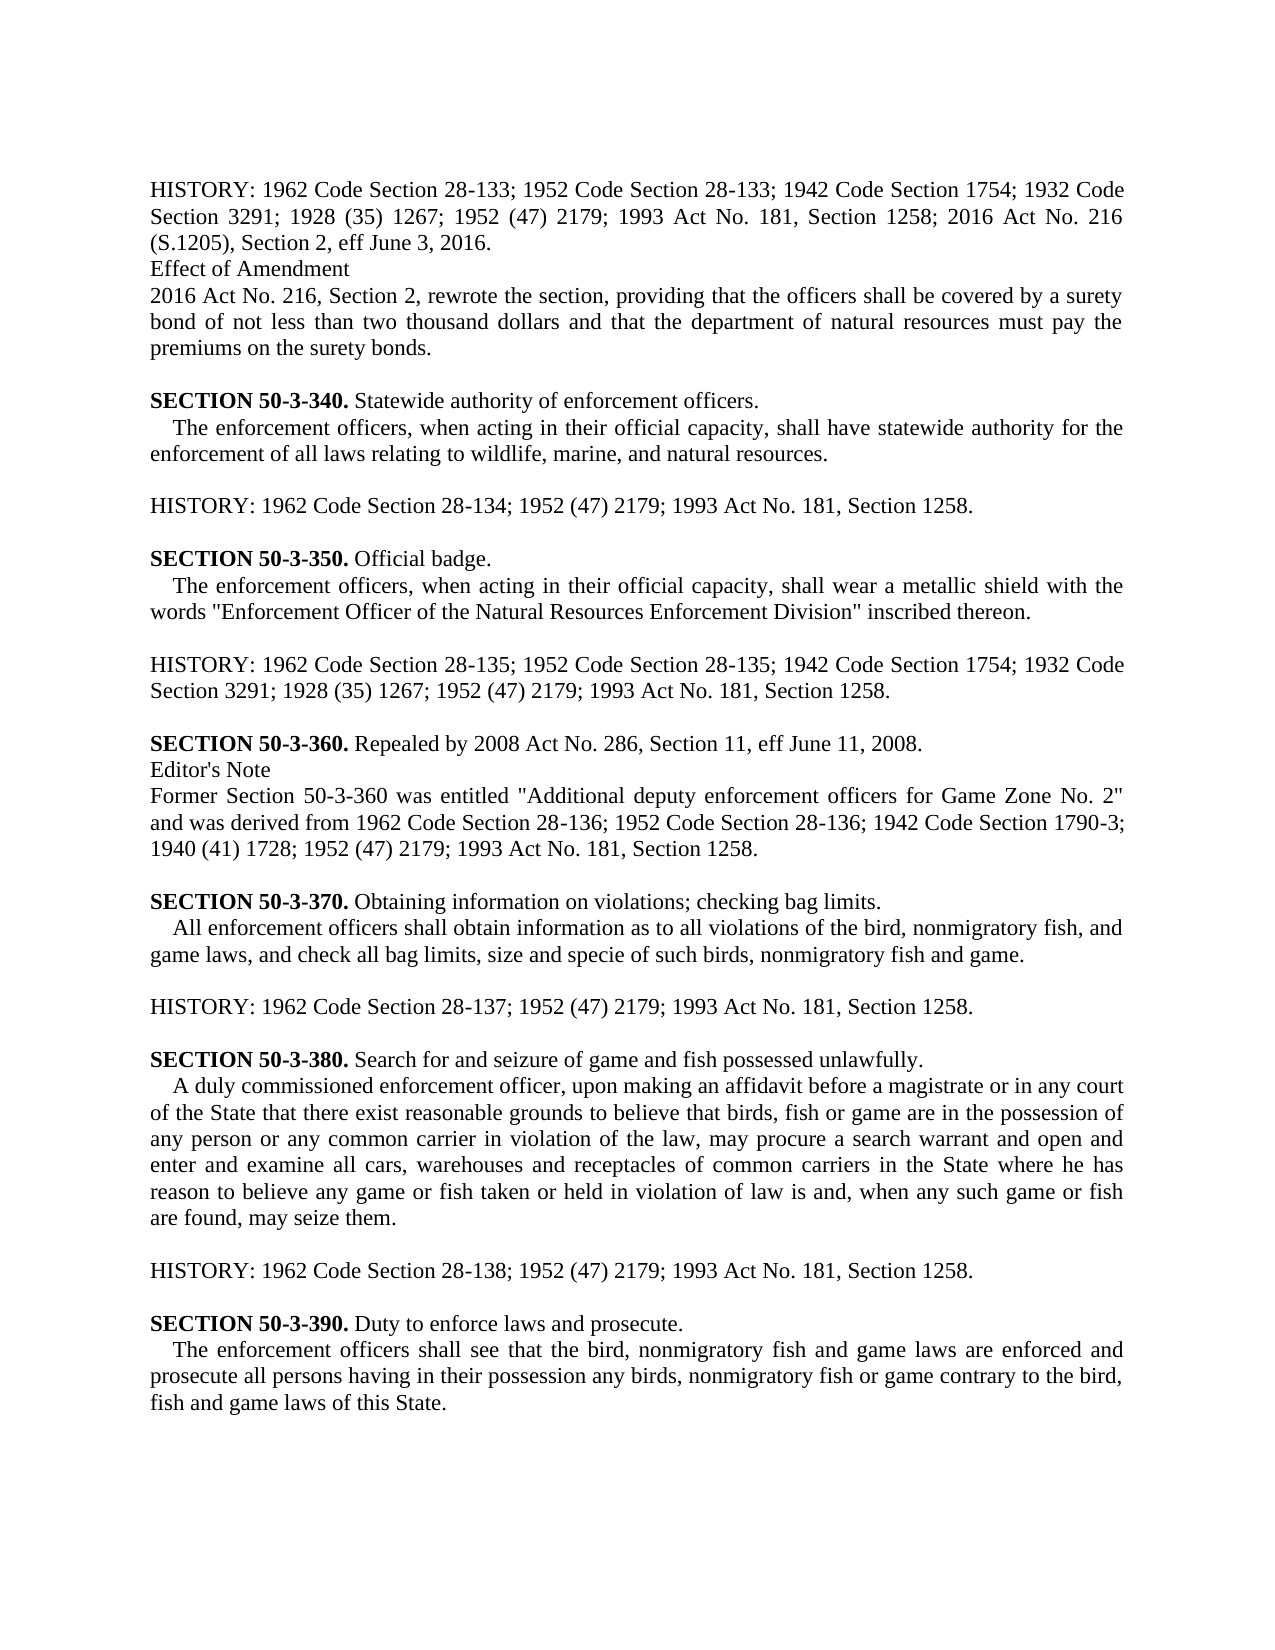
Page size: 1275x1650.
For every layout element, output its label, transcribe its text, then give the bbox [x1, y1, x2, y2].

text HISTORY: 1962 Code Section 28-135; 1952 Code Section 28-135; 1942 Code Section 1754; 1932 Code Section 3291; 1928 (35) 1267; 1952 (47) 2179; 1993 Act No. 181, Section 1258. [150, 651, 1125, 703]
text Effect of Amendment [150, 255, 1125, 282]
text SECTION 50-3-350. Official badge. [150, 545, 1125, 572]
text SECTION 50-3-370. Obtaining information on violations; checking bag limits. [150, 888, 1125, 914]
text The enforcement officers shall see that the bird, nonmigratory fish and game laws are enforced and prosecute all persons having in their possession any birds, nonmigratory fish or game contrary to the bird, fish and game laws of this State. [150, 1336, 1125, 1415]
text Editor's Note [150, 756, 1125, 782]
text SECTION 50-3-380. Search for and seizure of game and fish possessed unlawfully. [150, 1046, 1125, 1072]
text The enforcement officers, when acting in their official capacity, shall wear a metallic shield with the words "Enforcement Officer of the Natural Resources Enforcement Division" inscribed thereon. [150, 572, 1125, 624]
text HISTORY: 1962 Code Section 28-134; 1952 (47) 2179; 1993 Act No. 181, Section 1258. [150, 493, 1125, 519]
text SECTION 50-3-360. Repealed by 2008 Act No. 286, Section 11, eff June 11, 2008. [150, 730, 1125, 756]
text A duly commissioned enforcement officer, upon making an affidavit before a magistrate or in any court of the State that there exist reasonable grounds to believe that birds, fish or game are in the possession of any person or any common carrier in violation of the law, may procure a search warrant and open and enter and examine all cars, warehouses and receptacles of common carriers in the State where he has reason to believe any game or fish taken or held in violation of law is and, when any such game or fish are found, may seize them. [150, 1072, 1125, 1231]
text The enforcement officers, when acting in their official capacity, shall have statewide authority for the enforcement of all laws relating to wildlife, marine, and natural resources. [150, 413, 1125, 466]
text SECTION 50-3-340. Statewide authority of enforcement officers. [150, 387, 1125, 413]
text SECTION 50-3-390. Duty to enforce laws and prosecute. [150, 1309, 1125, 1336]
text 2016 Act No. 216, Section 2, rewrote the section, providing that the officers shall be covered by a surety bond of not less than two thousand dollars and that the department of natural resources must pay the premiums on the surety bonds. [150, 282, 1125, 361]
text Former Section 50-3-360 was entitled "Additional deputy enforcement officers for Game Zone No. 2" and was derived from 1962 Code Section 28-136; 1952 Code Section 28-136; 1942 Code Section 1790-3; 1940 (41) 1728; 1952 (47) 2179; 1993 Act No. 181, Section 1258. [150, 782, 1125, 862]
text HISTORY: 1962 Code Section 28-138; 1952 (47) 2179; 1993 Act No. 181, Section 1258. [150, 1257, 1125, 1283]
text All enforcement officers shall obtain information as to all violations of the bird, nonmigratory fish, and game laws, and check all bag limits, size and specie of such birds, nonmigratory fish and game. [150, 914, 1125, 967]
text HISTORY: 1962 Code Section 28-137; 1952 (47) 2179; 1993 Act No. 181, Section 1258. [150, 993, 1125, 1020]
text HISTORY: 1962 Code Section 28-133; 1952 Code Section 28-133; 1942 Code Section 1754; 1932 Code Section 3291; 1928 (35) 1267; 1952 (47) 2179; 1993 Act No. 181, Section 1258; 2016 Act No. 216 (S.1205), Section 2, eff June 3, 2016. [150, 176, 1125, 255]
